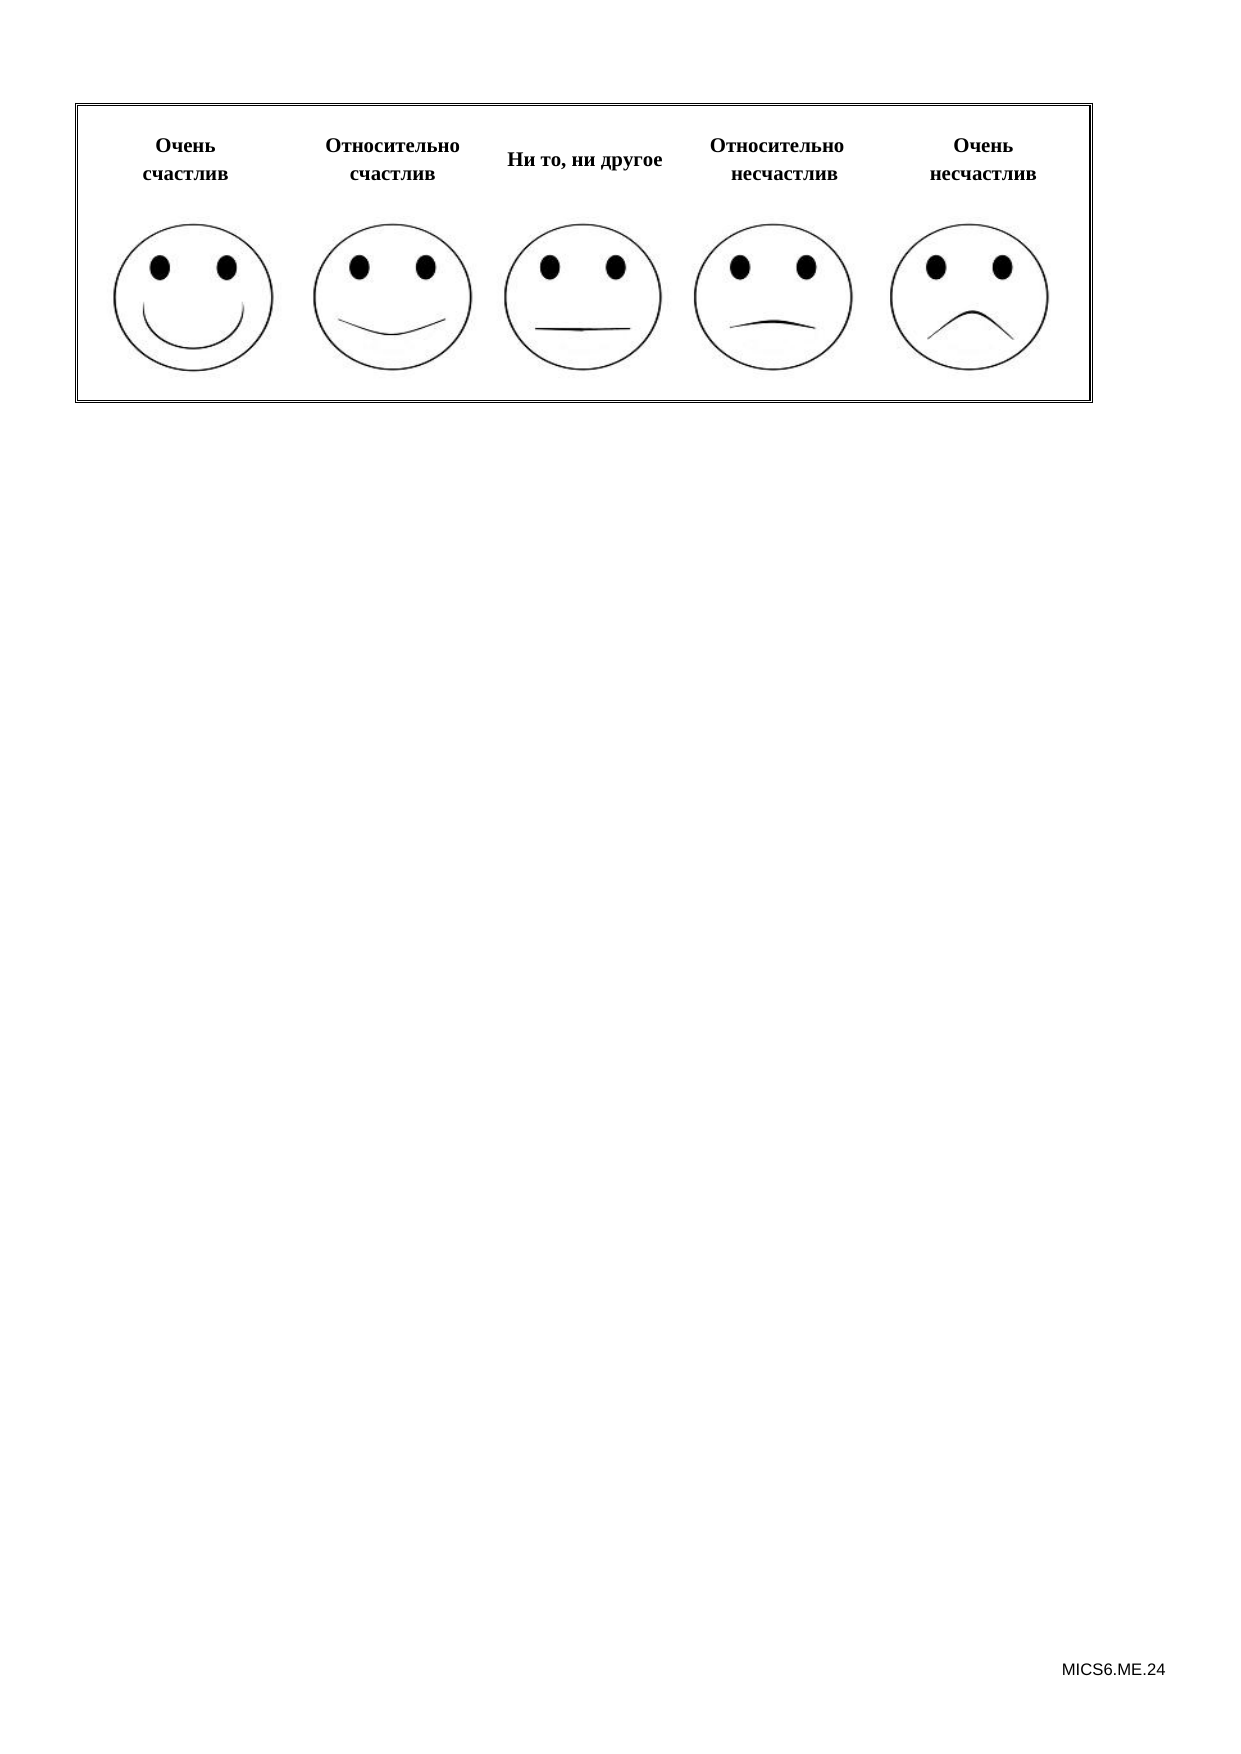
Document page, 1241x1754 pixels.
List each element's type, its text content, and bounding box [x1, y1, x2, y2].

table_header Относительно несчастлив [678, 106, 875, 216]
table_header Относительно счастлив [294, 106, 491, 216]
table_header Очень счастлив [78, 106, 294, 216]
table_header Ни то, ни другое [491, 106, 678, 216]
table_cell [78, 216, 1089, 400]
picture [97, 216, 1071, 396]
table_header Очень несчастлив [875, 106, 1089, 216]
